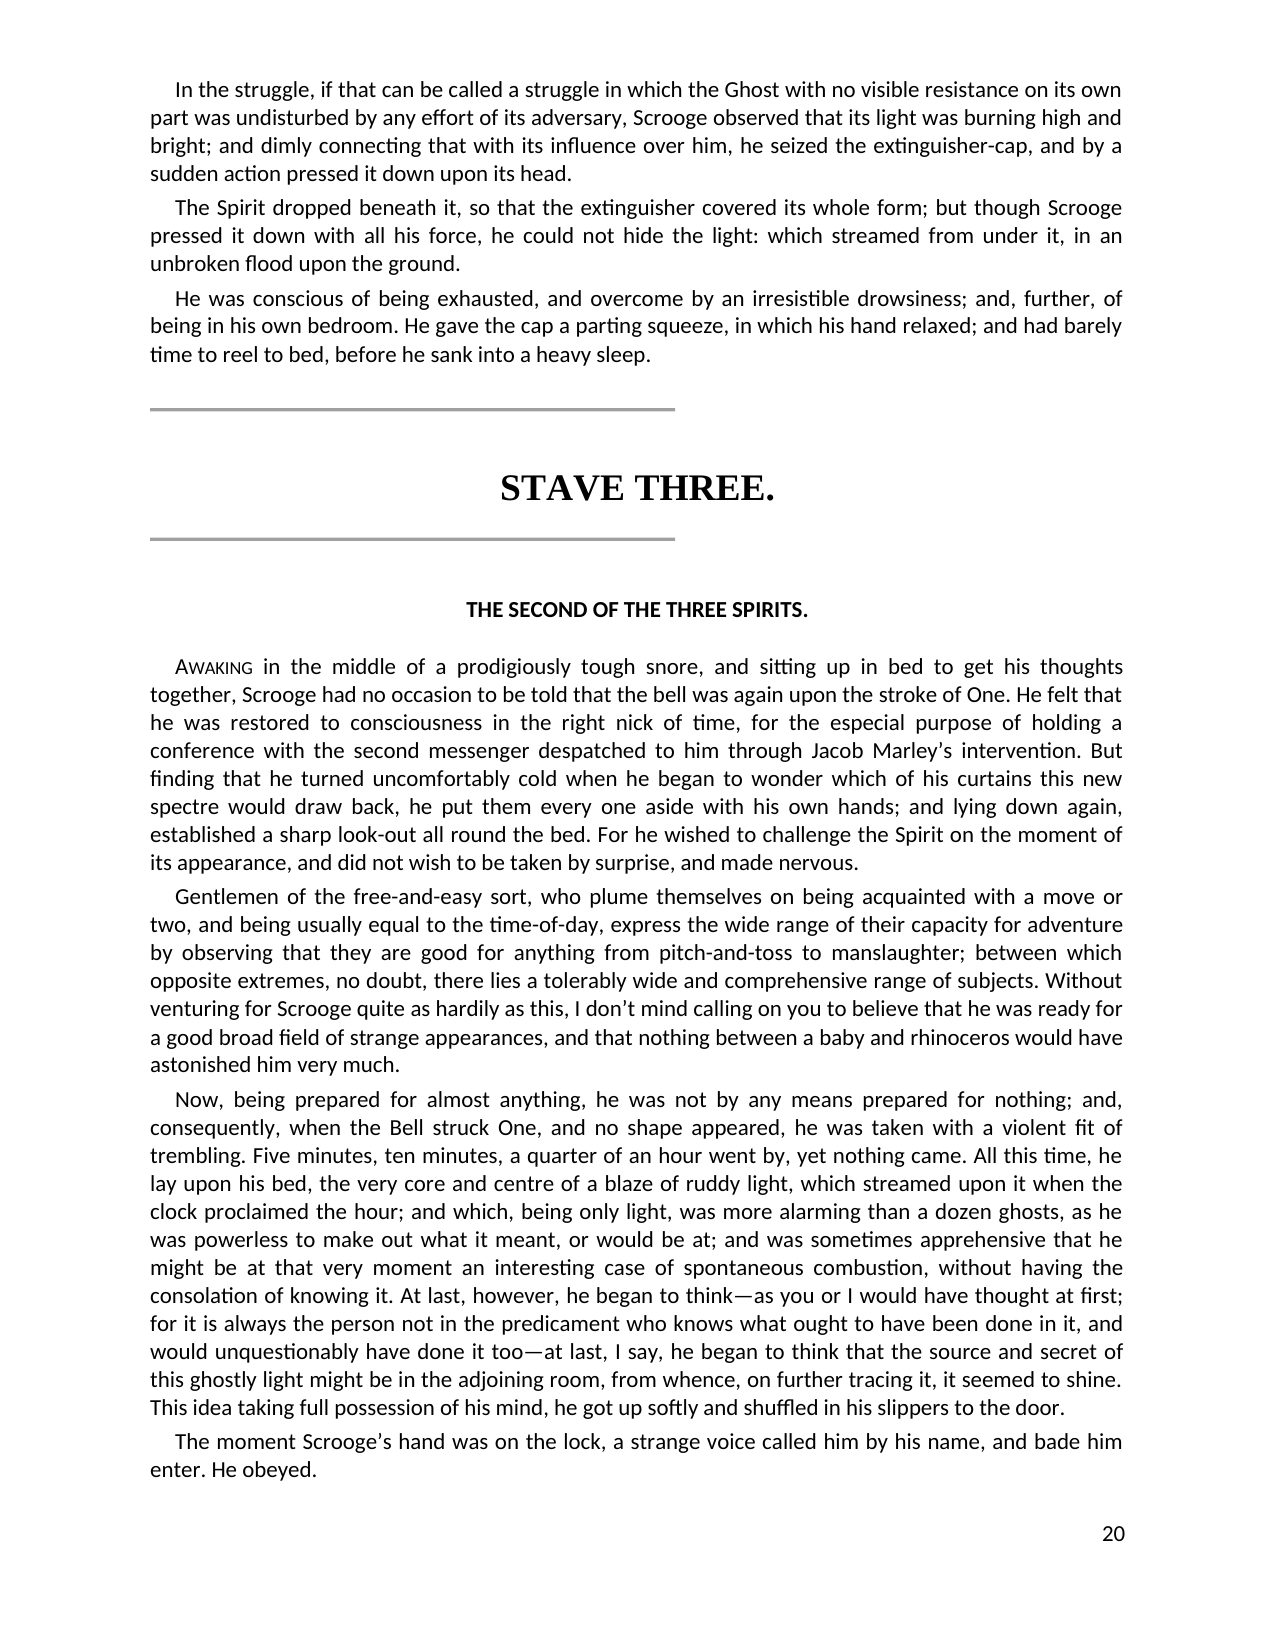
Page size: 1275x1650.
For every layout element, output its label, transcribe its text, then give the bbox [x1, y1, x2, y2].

text Gentlemen of the free-and-easy sort, who plume themselves on being acquainted with a move or two, and being usually equal to the time-of-day, express the wide range of their capacity for adventure by observing that they are good for anything from pitch-and-toss to manslaughter; between which opposite extremes, no doubt, there lies a tolerably wide and comprehensive range of subjects. Without venturing for Scrooge quite as hardily as this, I don’t mind calling on you to believe that he was ready for a good broad field of strange appearances, and that nothing between a baby and rhinoceros would have astonished him very much. [150, 882, 1125, 1079]
text THE SECOND OF THE THREE SPIRITS. [342, 595, 933, 623]
text The Spirit dropped beneath it, so that the extinguisher covered its whole form; but though Scrooge pressed it down with all his force, he could not hide the light: which streamed from under it, in an unbroken flood upon the ground. [150, 193, 1125, 277]
text The moment Scrooge’s hand was on the lock, a strange voice called him by his name, and bade him enter. He obeyed. [150, 1427, 1125, 1483]
text STAVE THREE. [342, 465, 933, 508]
text In the struggle, if that can be called a struggle in which the Ghost with no visible resistance on its own part was undisturbed by any effort of its adversary, Scrooge observed that its light was burning high and bright; and dimly connecting that with its influence over him, he seized the extinguisher-cap, and by a sudden action pressed it down upon its head. [150, 75, 1125, 187]
text Awaking in the middle of a prodigiously tough snore, and sitting up in bed to get his thoughts together, Scrooge had no occasion to be told that the bell was again upon the stroke of One. He felt that he was restored to consciousness in the right nick of time, for the especial purpose of holding a conference with the second messenger despatched to him through Jacob Marley’s intervention. But finding that he turned uncomfortably cold when he began to wonder which of his curtains this new spectre would draw back, he put them every one aside with his own hands; and lying down again, established a sharp look-out all round the bed. For he wished to challenge the Spirit on the moment of its appearance, and did not wish to be taken by surprise, and made nervous. [150, 652, 1125, 876]
text He was conscious of being exhausted, and overcome by an irresistible drowsiness; and, further, of being in his own bedroom. He gave the cap a parting squeeze, in which his hand relaxed; and had barely time to reel to bed, before he sank into a heavy sleep. [150, 284, 1125, 368]
text Now, being prepared for almost anything, he was not by any means prepared for nothing; and, consequently, when the Bell struck One, and no shape appeared, he was taken with a violent fit of trembling. Five minutes, ten minutes, a quarter of an hour went by, yet nothing came. All this time, he lay upon his bed, the very core and centre of a blaze of ruddy light, which streamed upon it when the clock proclaimed the hour; and which, being only light, was more alarming than a dozen ghosts, as he was powerless to make out what it meant, or would be at; and was sometimes apprehensive that he might be at that very moment an interesting case of spontaneous combustion, without having the consolation of knowing it. At last, however, he began to think—as you or I would have thought at first; for it is always the person not in the predicament who knows what ought to have been done in it, and would unquestionably have done it too—at last, I say, he began to think that the source and secret of this ghostly light might be in the adjoining room, from whence, on further tracing it, it seemed to shine. This idea taking full possession of his mind, he got up softly and shuffled in his slippers to the door. [150, 1085, 1125, 1421]
